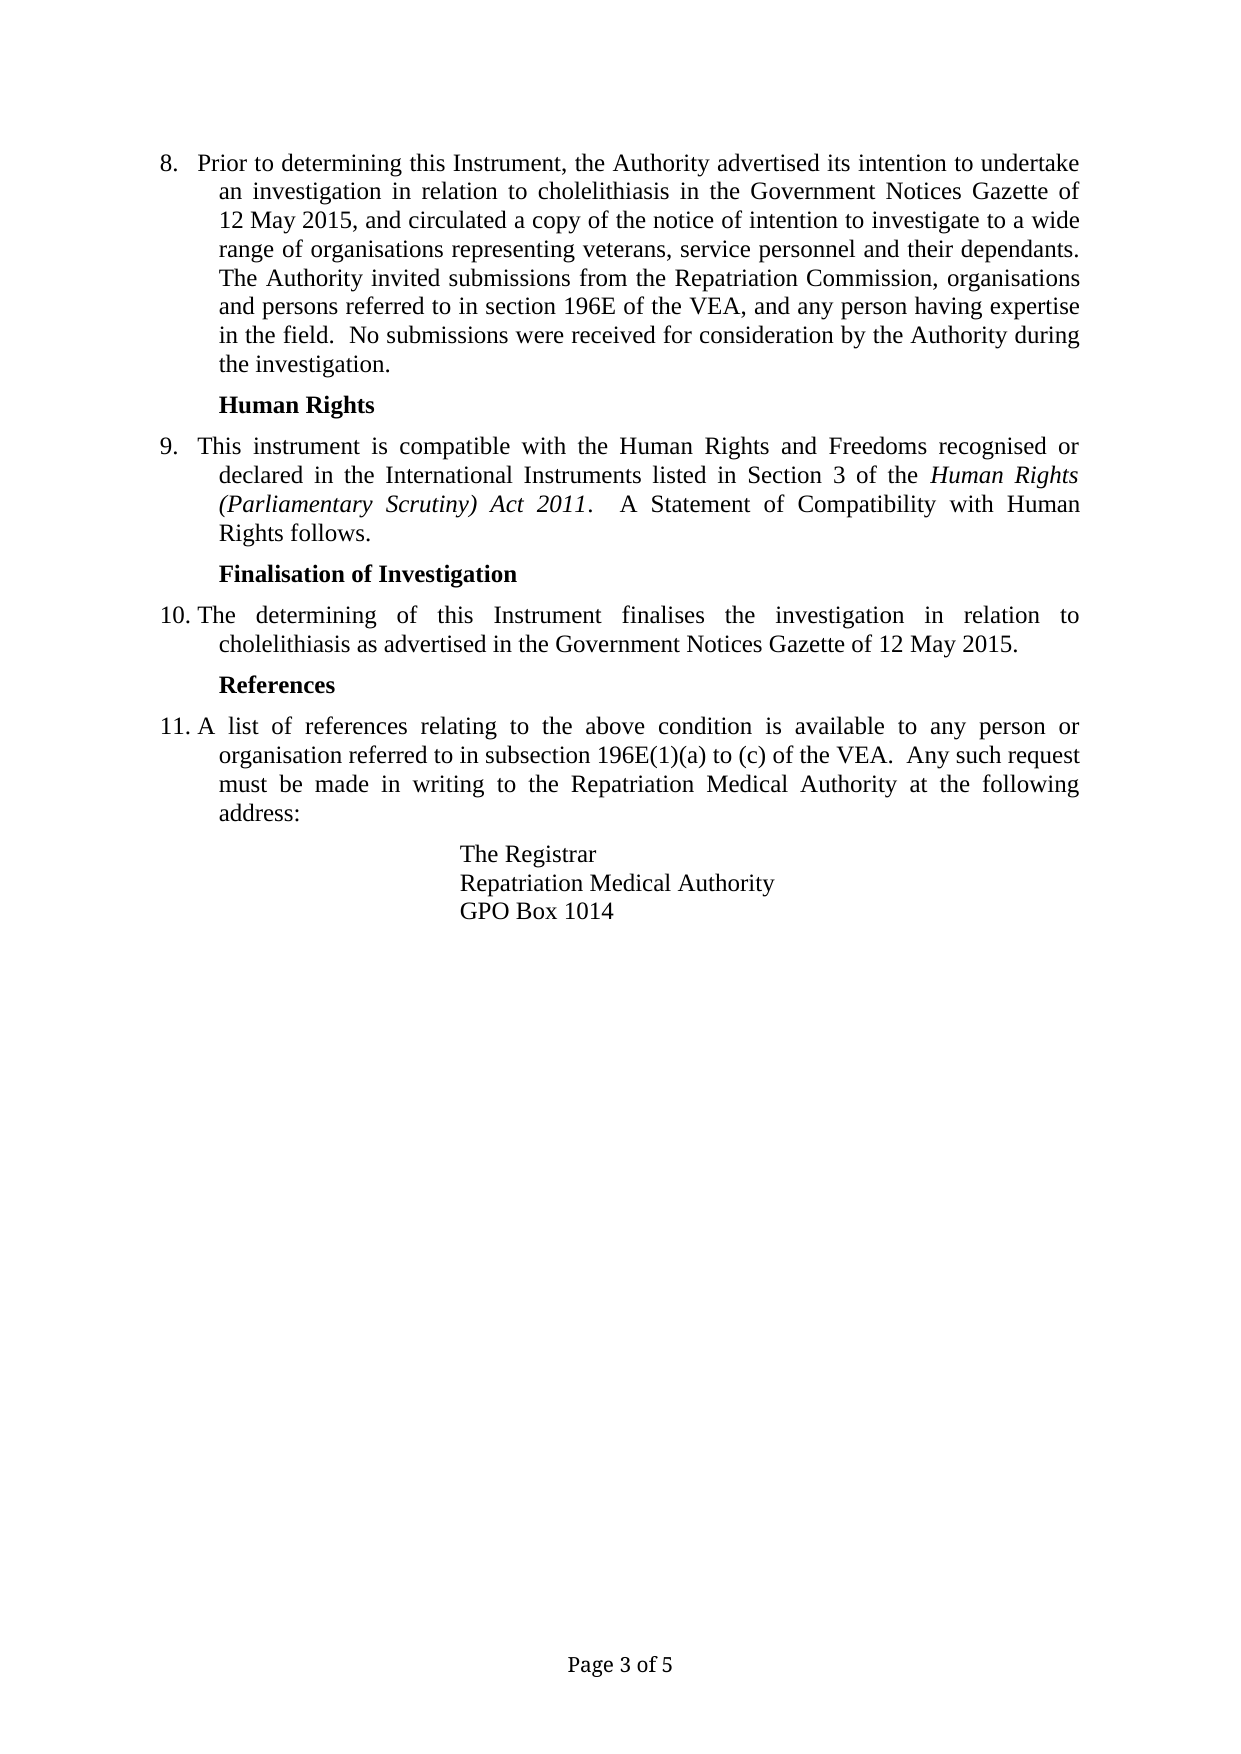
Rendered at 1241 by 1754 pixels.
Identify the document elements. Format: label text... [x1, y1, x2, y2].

text GPO Box 1014 [459, 896, 1081, 925]
list This instrument is compatible with the Human Rights and Freedoms recognised or declared in the International Instruments listed in Section 3 of the Human Rights (Parliamentary Scrutiny) Act 2011. A Statement of Compatibility with Human Rights follows. [159, 431, 1081, 546]
text Human Rights [218, 390, 1081, 419]
list A list of references relating to the above condition is available to any person or organisation referred to in subsection 196E(1)(a) to (c) of the VEA. Any such request must be made in writing to the Repatriation Medical Authority at the following address: [159, 711, 1081, 826]
list Prior to determining this Instrument, the Authority advertised its intention to undertake an investigation in relation to cholelithiasis in the Government Notices Gazette of 12 May 2015, and circulated a copy of the notice of intention to investigate to a wide range of organisations representing veterans, service personnel and their dependants. The Authority invited submissions from the Repatriation Commission, organisations and persons referred to in section 196E of the VEA, and any person having expertise in the field. No submissions were received for consideration by the Authority during the investigation. [159, 148, 1081, 378]
text Finalisation of Investigation [218, 559, 1081, 588]
list The determining of this Instrument finalises the investigation in relation to cholelithiasis as advertised in the Government Notices Gazette of 12 May 2015. [159, 600, 1081, 658]
text The Registrar [459, 839, 1081, 868]
text Repatriation Medical Authority [459, 868, 1081, 896]
text References [218, 670, 1081, 699]
